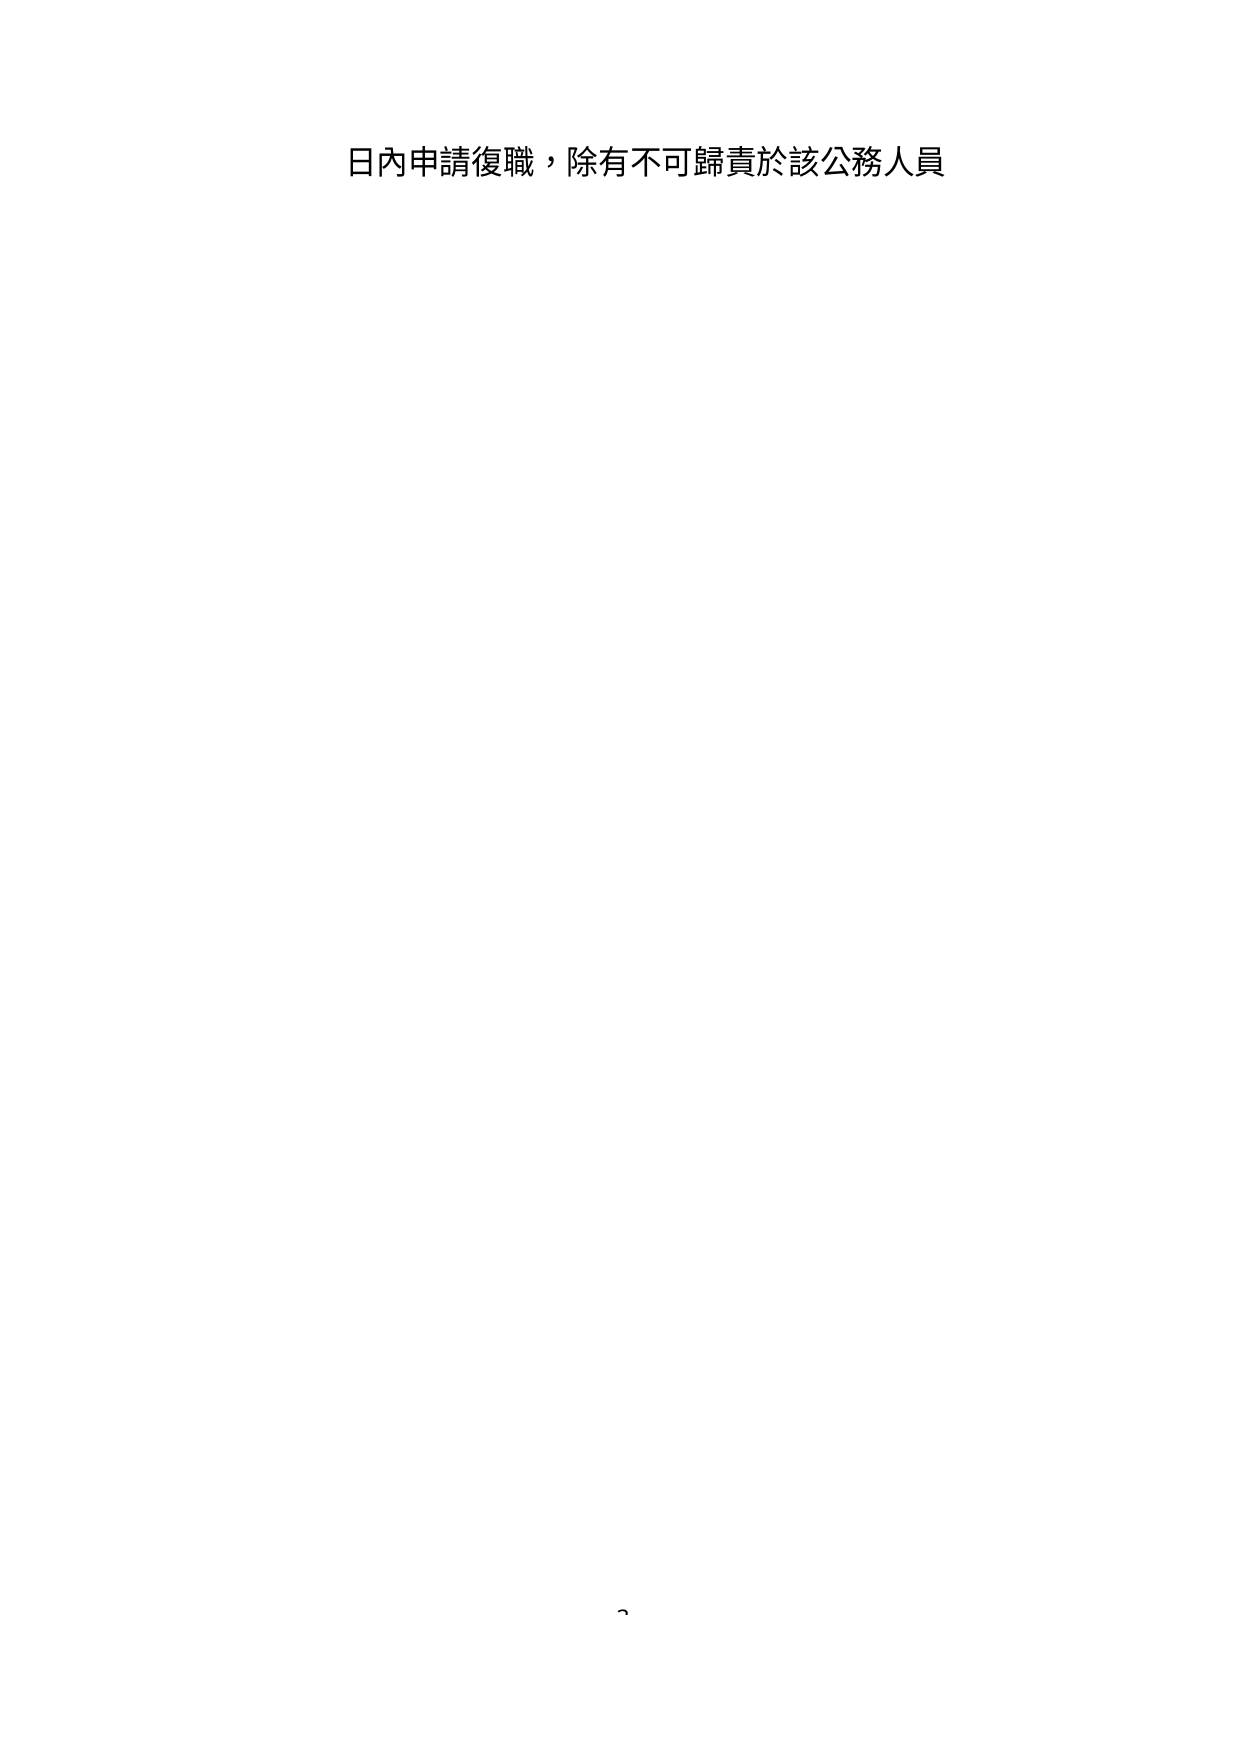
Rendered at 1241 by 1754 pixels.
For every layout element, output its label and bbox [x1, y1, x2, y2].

list [263, 135, 1054, 184]
